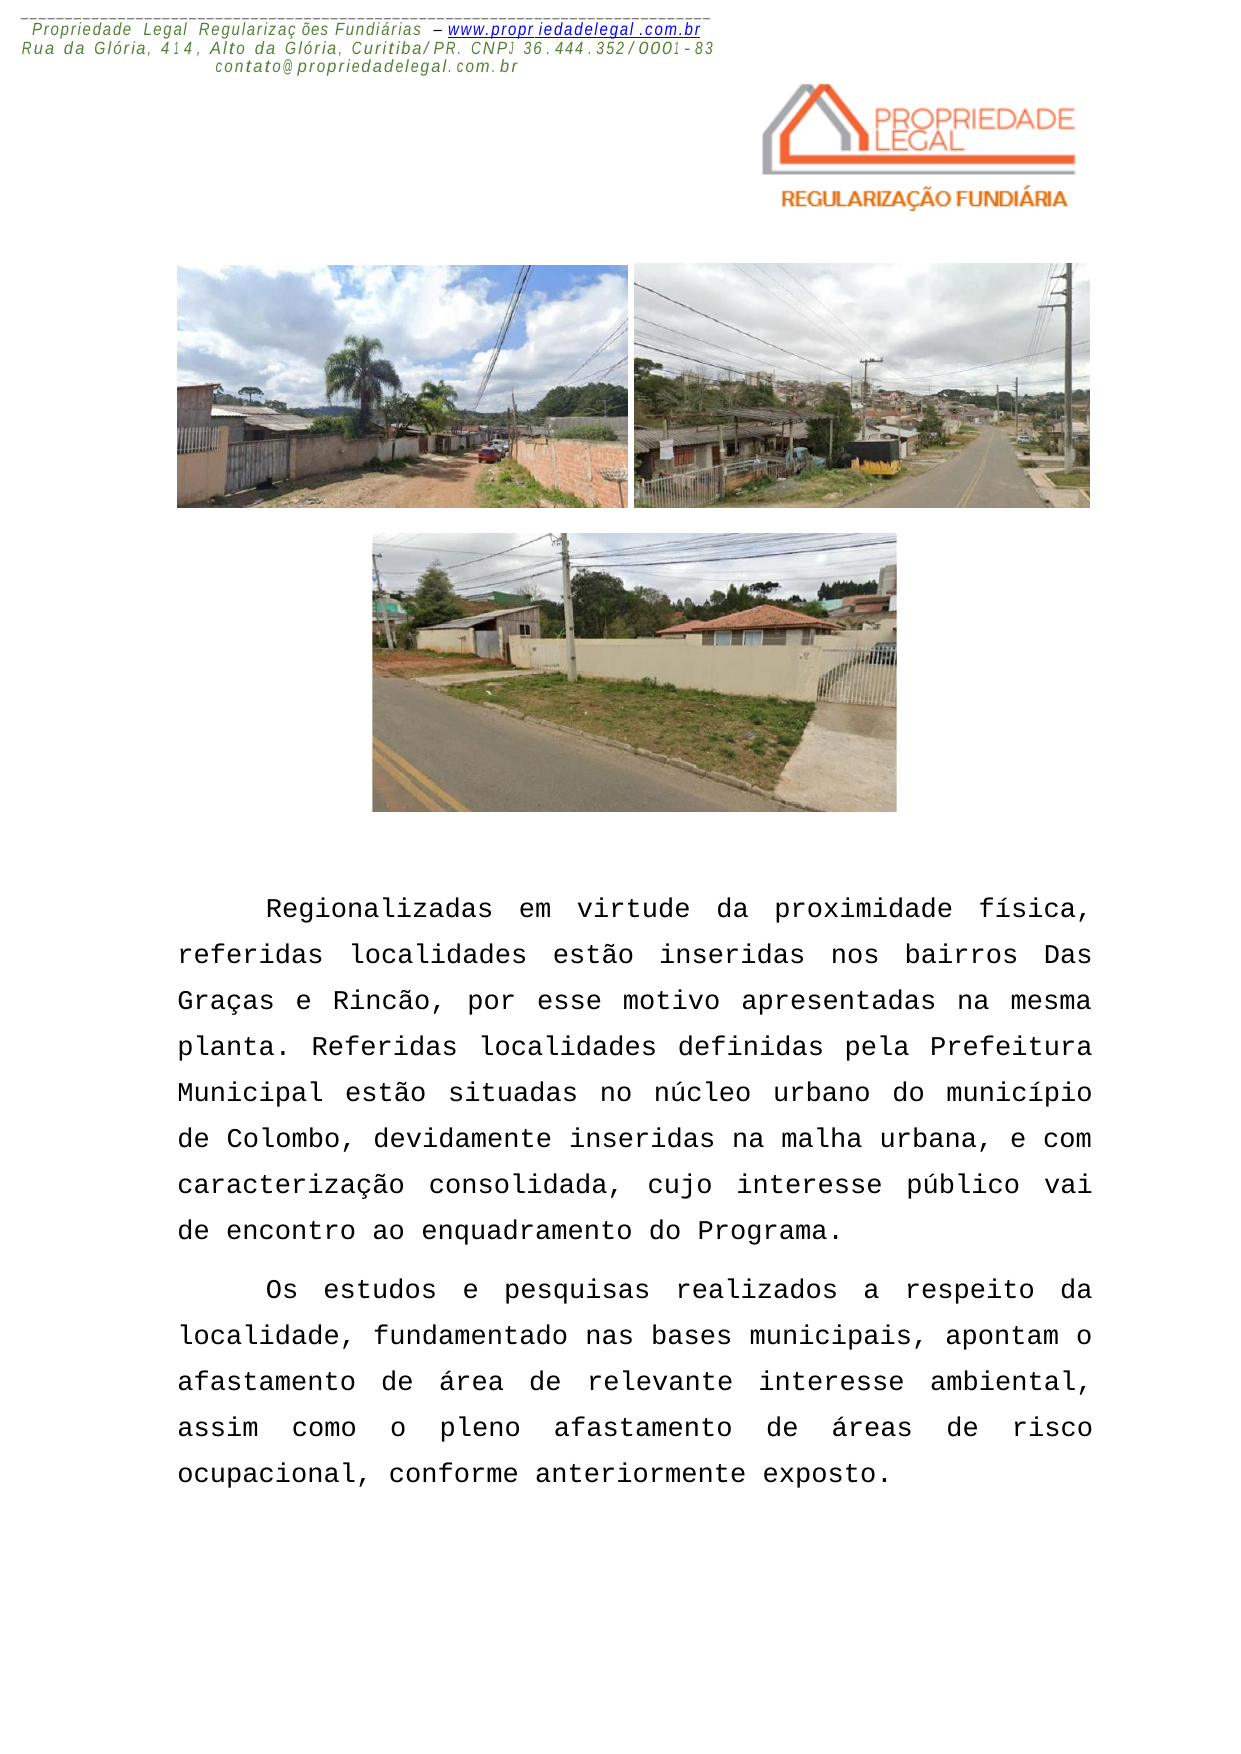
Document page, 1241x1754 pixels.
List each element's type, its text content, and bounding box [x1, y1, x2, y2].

picture [372, 533, 897, 812]
text Regionalizadas em virtude da proximidade física, referidas localidades estão inseridas nos bairros Das Graças e Rincão, por esse motivo apresentadas na mesma planta. Referidas localidades definidas pela Prefeitura Municipal estão situadas no núcleo urbano do município de Colombo, devidamente inseridas na malha urbana, e com caracterização consolidada, cujo interesse público vai de encontro ao enquadramento do Programa. [177, 894, 1093, 1248]
picture [177, 265, 628, 508]
picture [762, 84, 1077, 211]
text Os estudos e pesquisas realizados a respeito da localidade, fundamentado nas bases municipais, apontam o afastamento de área de relevante interesse ambiental, assim como o pleno afastamento de áreas de risco ocupacional, conforme anteriormente exposto. [177, 1276, 1093, 1490]
picture [634, 263, 1090, 508]
